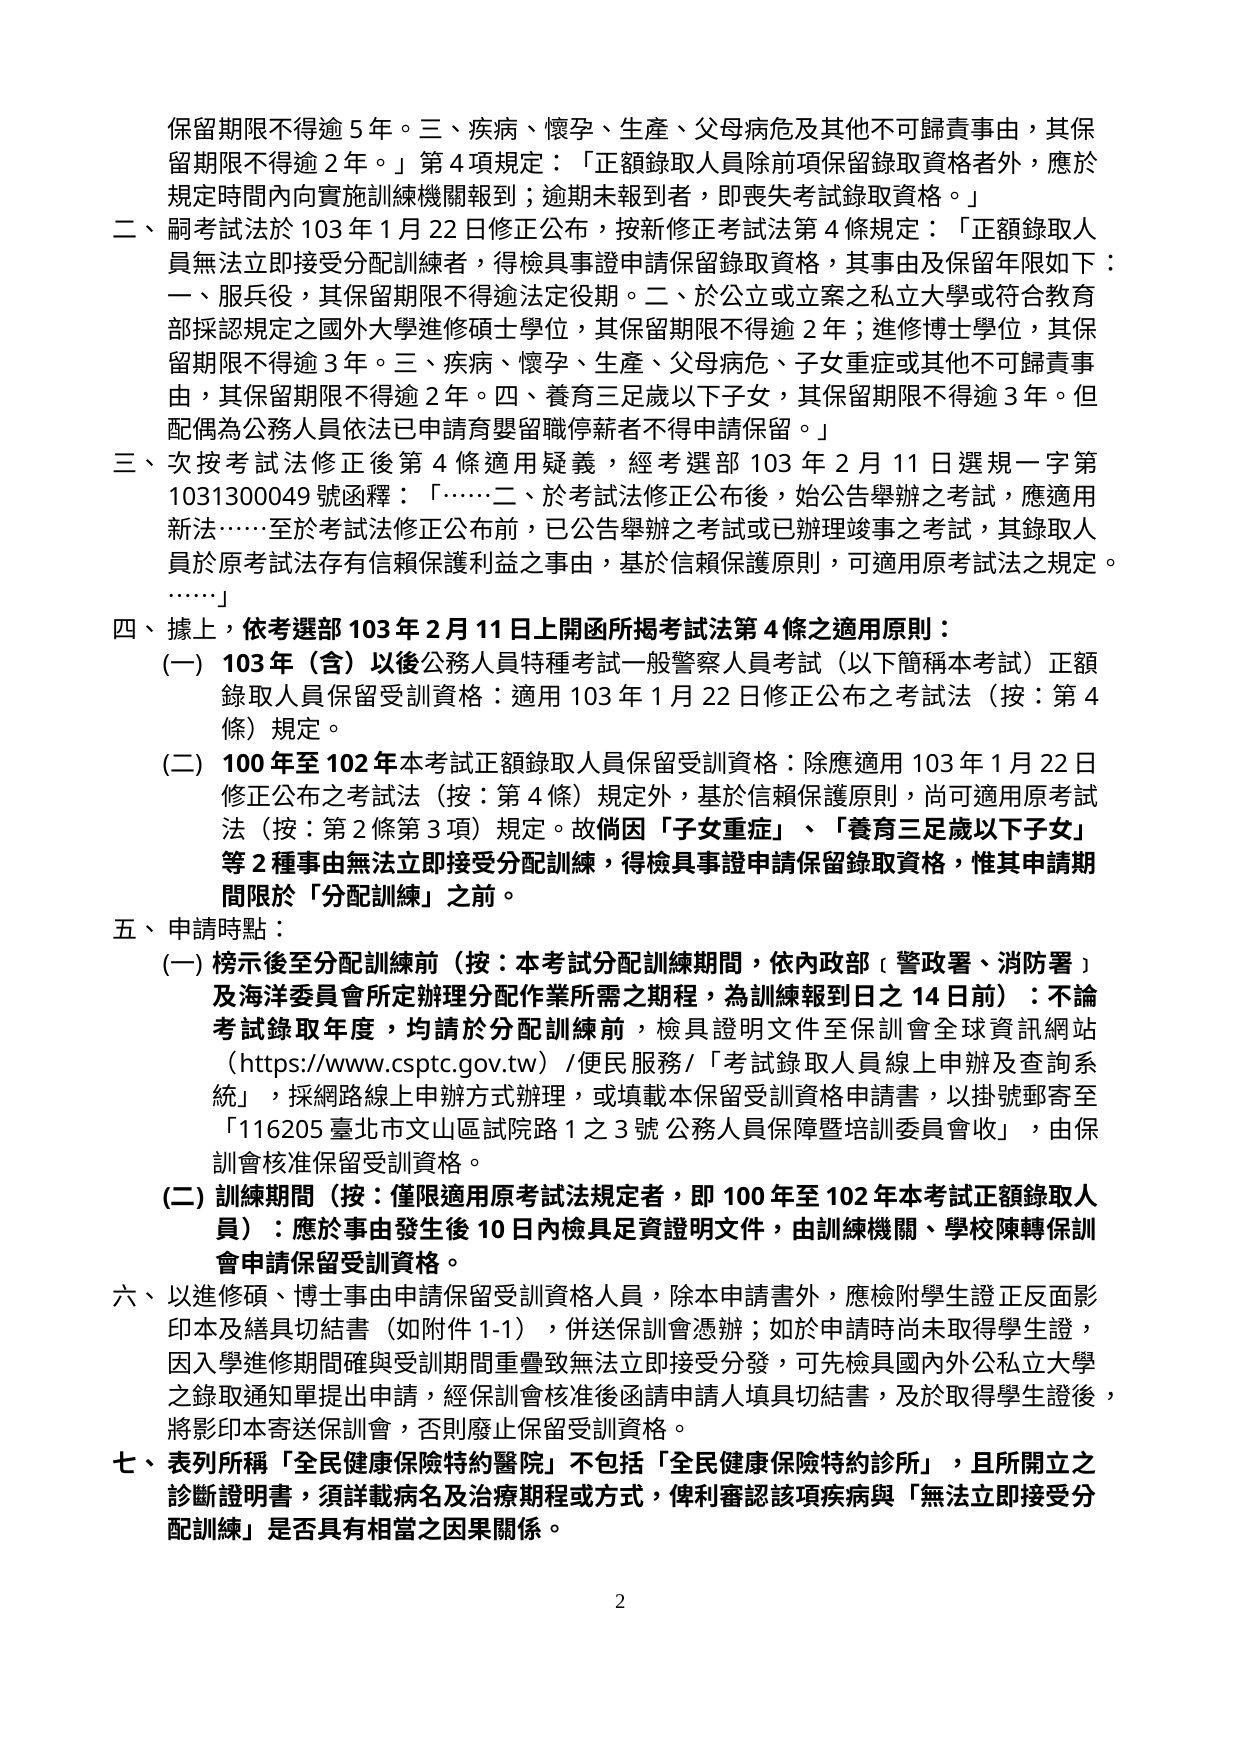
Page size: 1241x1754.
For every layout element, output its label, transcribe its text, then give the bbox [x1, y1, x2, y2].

list 申請時點： [112, 912, 1099, 946]
list 訓練期間（按：僅限適用原考試法規定者，即100年至102年本考試正額錄取人員）：應於事由發生後10日內檢具足資證明文件，由訓練機關、學校陳轉保訓會申請保留受訓資格。 [162, 1179, 1099, 1279]
list 103年（含）以後公務人員特種考試一般警察人員考試（以下簡稱本考試）正額錄取人員保留受訓資格：適用103年1月22日修正公布之考試法（按：第4條）規定。 [162, 646, 1099, 746]
list 100年至102年本考試正額錄取人員保留受訓資格：除應適用103年1月22日修正公布之考試法（按：第4條）規定外，基於信賴保護原則，尚可適用原考試法（按：第2條第3項）規定。故倘因「子女重症」、「養育三足歲以下子女」等2種事由無法立即接受分配訓練，得檢具事證申請保留錄取資格，惟其申請期間限於「分配訓練」之前。 [162, 746, 1099, 912]
list 表列所稱「全民健康保險特約醫院」不包括「全民健康保險特約診所」，且所開立之診斷證明書，須詳載病名及治療期程或方式，俾利審認該項疾病與「無法立即接受分配訓練」是否具有相當之因果關係。 [112, 1446, 1099, 1546]
list 次按考試法修正後第4條適用疑義，經考選部103年2月11日選規一字第1031300049號函釋：「……二、於考試法修正公布後，始公告舉辦之考試，應適用新法……至於考試法修正公布前，已公告舉辦之考試或已辦理竣事之考試，其錄取人員於原考試法存有信賴保護利益之事由，基於信賴保護原則，可適用原考試法之規定。……」 [112, 446, 1099, 612]
list 據上，依考選部103年2月11日上開函所揭考試法第4條之適用原則： [112, 612, 1099, 646]
list 嗣考試法於103年1月22日修正公布，按新修正考試法第4條規定：「正額錄取人員無法立即接受分配訓練者，得檢具事證申請保留錄取資格，其事由及保留年限如下：一、服兵役，其保留期限不得逾法定役期。二、於公立或立案之私立大學或符合教育部採認規定之國外大學進修碩士學位，其保留期限不得逾2年；進修博士學位，其保留期限不得逾3年。三、疾病、懷孕、生產、父母病危、子女重症或其他不可歸責事由，其保留期限不得逾2年。四、養育三足歲以下子女，其保留期限不得逾3年。但配偶為公務人員依法已申請育嬰留職停薪者不得申請保留。」 [112, 212, 1099, 446]
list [112, 112, 1099, 212]
list 榜示後至分配訓練前（按：本考試分配訓練期間，依內政部﹝警政署、消防署﹞及海洋委員會所定辦理分配作業所需之期程，為訓練報到日之14日前）：不論考試錄取年度，均請於分配訓練前，檢具證明文件至保訓會全球資訊網站（https://www.csptc.gov.tw）/便民服務/「考試錄取人員線上申辦及查詢系統」，採網路線上申辦方式辦理，或填載本保留受訓資格申請書，以掛號郵寄至「116205臺北市文山區試院路1之3號 公務人員保障暨培訓委員會收」，由保訓會核准保留受訓資格。 [162, 946, 1099, 1179]
list 以進修碩、博士事由申請保留受訓資格人員，除本申請書外，應檢附學生證正反面影印本及繕具切結書（如附件1-1），併送保訓會憑辦；如於申請時尚未取得學生證，因入學進修期間確與受訓期間重疊致無法立即接受分發，可先檢具國內外公私立大學之錄取通知單提出申請，經保訓會核准後函請申請人填具切結書，及於取得學生證後，將影印本寄送保訓會，否則廢止保留受訓資格。 [112, 1279, 1099, 1446]
